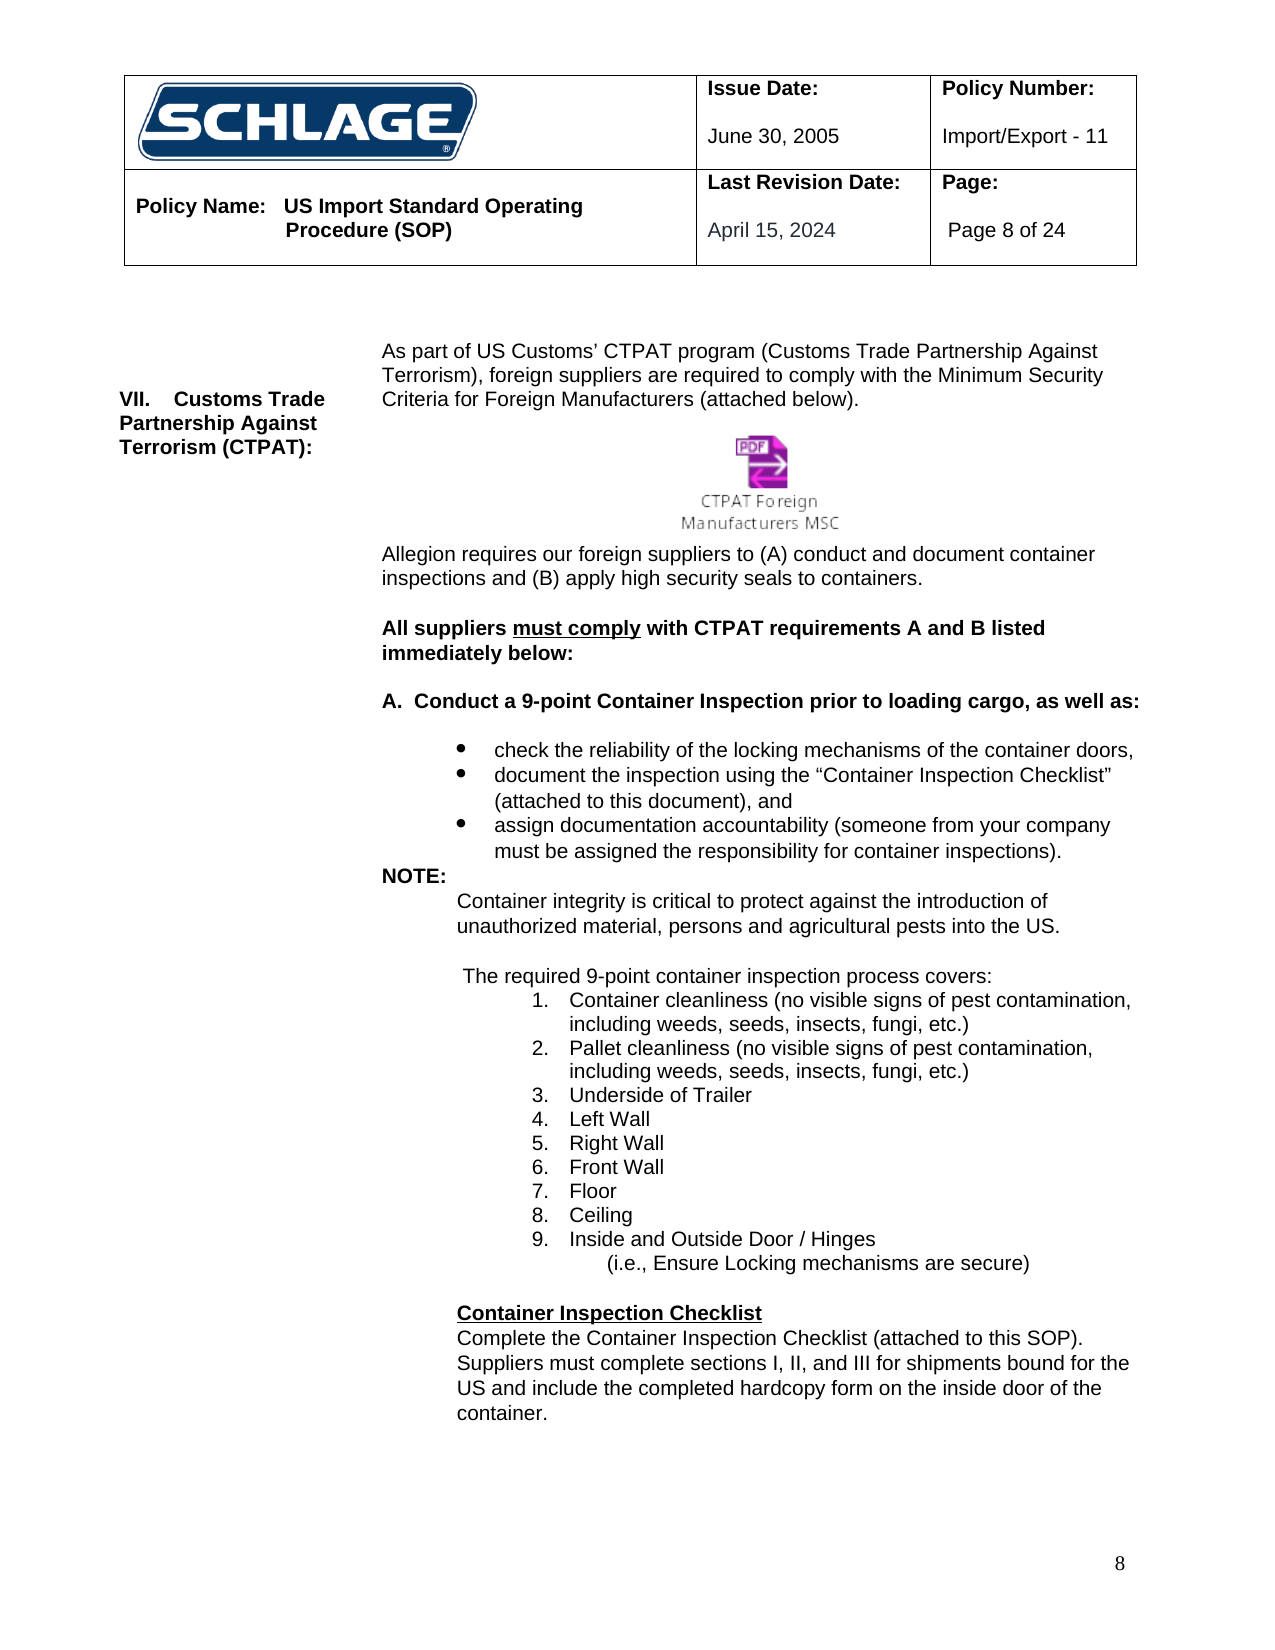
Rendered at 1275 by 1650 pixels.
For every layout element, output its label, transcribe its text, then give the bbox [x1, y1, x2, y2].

picture [135, 76, 481, 167]
